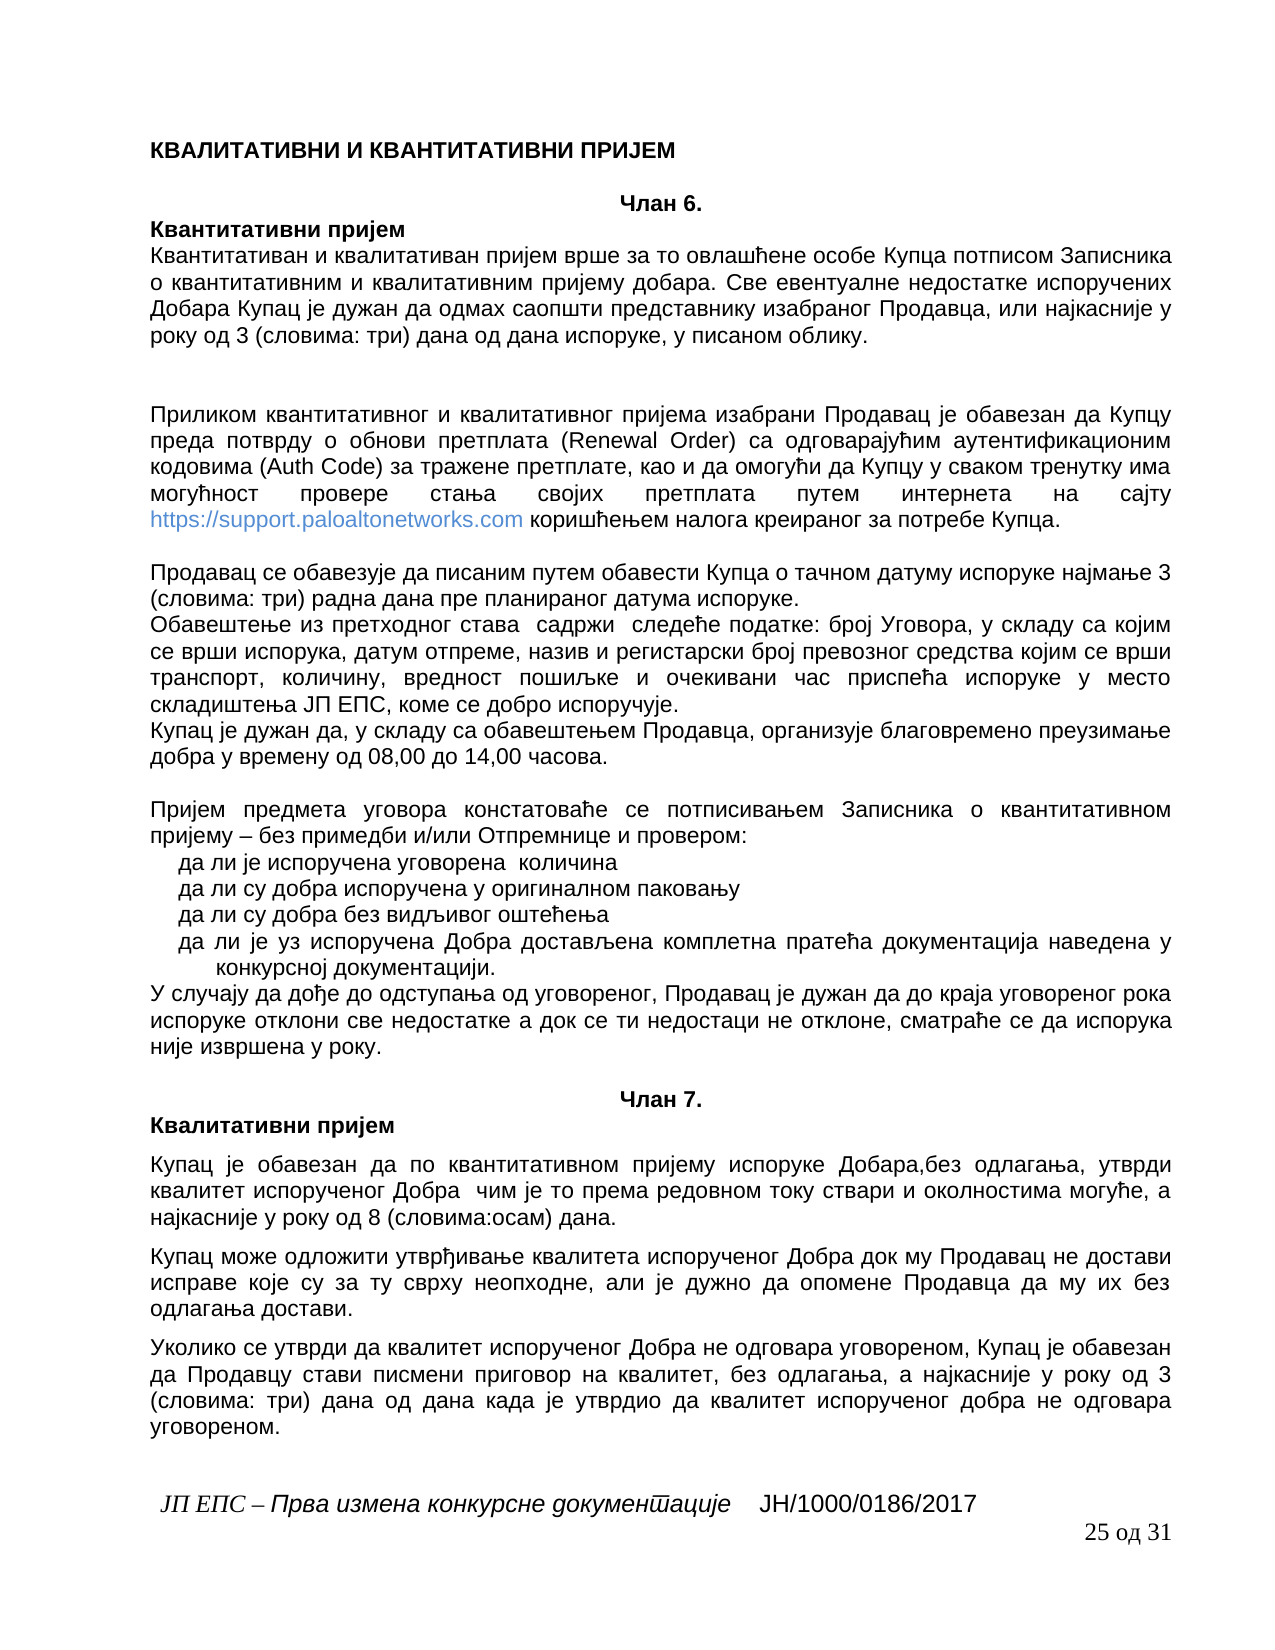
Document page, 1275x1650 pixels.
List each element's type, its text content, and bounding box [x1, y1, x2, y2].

text У случају да дође до одступања од уговореног, Продавац је дужан да до краја уговореног рока испоруке отклони све недостатке а док се ти недостаци не отклоне, сматраће се да испорука није извршена у року. [150, 980, 1172, 1059]
text Купац је обавезан да по квантитативном пријему испоруке Добара,без одлагања, утврди квалитет испорученог Добра чим је то према редовном току ствари и околностима могуће, а најкасније у року од 8 (словима:осам) дана. [150, 1151, 1172, 1230]
text Продавац се обавезује да писаним путем обавести Купца о тачном датуму испоруке најмање 3 (словима: три) радна дана пре планираног датума испоруке. [150, 559, 1172, 611]
text Купац је дужан да, у складу са обавештењем Продавца, организује благовремено преузимање добра у времену од 08,00 до 14,00 часова. [150, 717, 1172, 769]
text да ли су добра без видљивог оштећења [178, 901, 1172, 928]
text Уколико се утврди да квалитет испорученог Добра не одговара уговореном, Купац је обавезан да Продавцу стави писмени приговор на квалитет, без одлагања, а најкасније у року од 3 (словима: три) дана од дана кадa је утврдио да квалитет испорученог добра не одговара уговореном. [150, 1334, 1172, 1439]
text Квантитативан и квалитативан пријем врше за то овлашћене особе Купца потписом Записника о квантитативним и квалитативним пријему добара. Све евентуалне недостатке испоручених Добара Купац је дужан да одмах саопшти представнику изабраног Продавца, или најкасније у року од 3 (словима: три) дана од дана испоруке, у писаном облику. [150, 242, 1172, 348]
text да ли је уз испоручена Добра достављена комплетна пратећа документација наведена у конкурсној документацији. [178, 928, 1172, 980]
text Пријем предмета уговора констатоваће се потписивањем Записника о квантитативном пријему – без примедби и/или Отпремнице и провером: [150, 796, 1172, 849]
text Квалитативни пријем [150, 1112, 1172, 1138]
text КВАЛИТАТИВНИ И КВАНТИТАТИВНИ ПРИЈЕМ [150, 137, 1172, 163]
text Квантитативни пријем [150, 216, 1172, 242]
text Купац може одложити утврђивање квалитета испорученог Добра док му Продавац не достави исправе које су за ту сврху неопходне, али је дужно да опомене Продавца да му их без одлагања достави. [150, 1243, 1172, 1322]
text да ли је испоручена уговорена количина [178, 849, 1172, 875]
text Обавештење из претходног става садржи следеће податке: број Уговора, у складу са којим се врши испорука, датум отпреме, назив и регистарски број превозног средства којим се врши транспорт, количину, вредност пошиљке и очекивани час приспећа испоруке у место складиштења ЈП ЕПС, коме се добро испоручује. [150, 611, 1172, 717]
text да ли су добра испоручена у оригиналном паковању [178, 875, 1172, 901]
text Члан 7. [150, 1086, 1172, 1112]
text Члан 6. [150, 190, 1172, 216]
text Приликом квантитативног и квалитативног пријема изабрани Продавац је обавезан да Купцу преда потврду о обнови претплата (Renewal Order) са одговарајућим аутентификационим кодовима (Auth Code) за тражене претплате, као и да омогући да Купцу у сваком тренутку има могућност провере стања својих претплата путем интернета на сајту https://support.paloaltonetworks.com коришћењем налога креираног за потребе Купца. [150, 401, 1172, 532]
